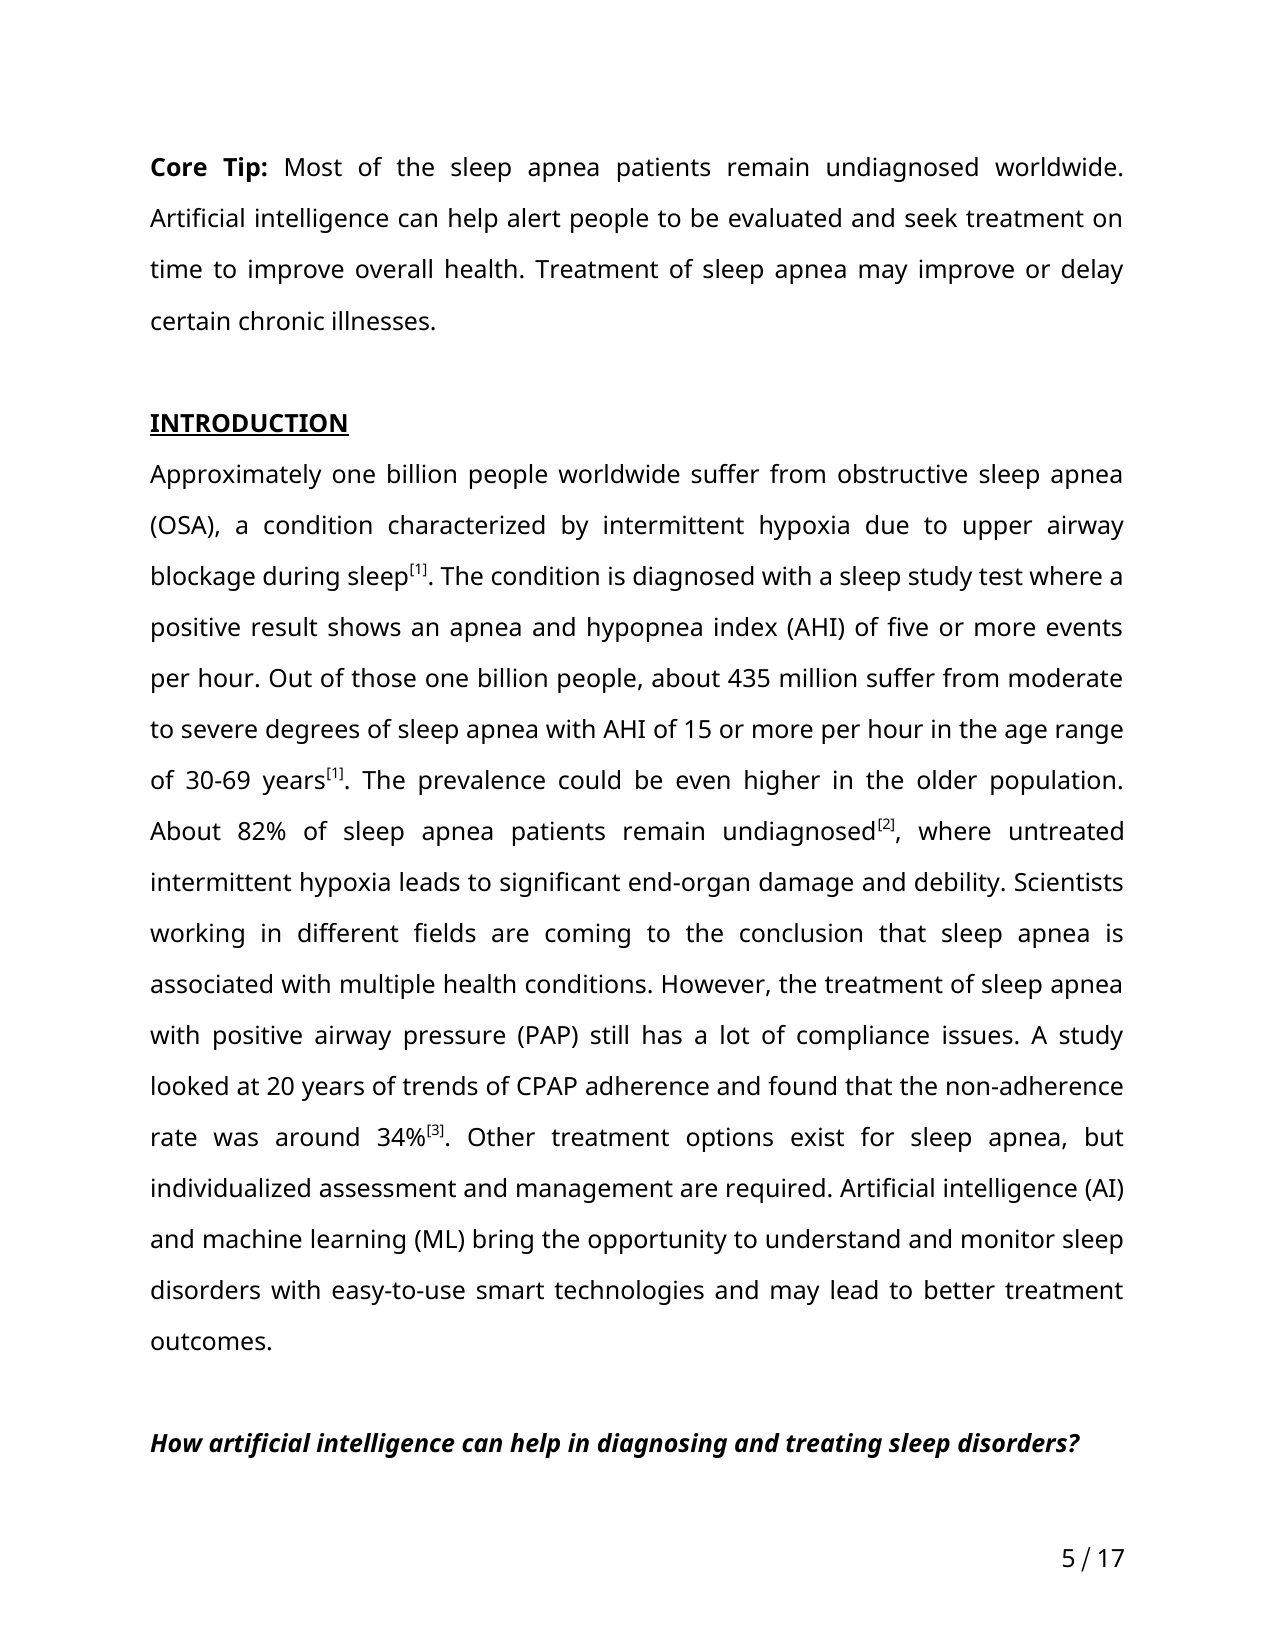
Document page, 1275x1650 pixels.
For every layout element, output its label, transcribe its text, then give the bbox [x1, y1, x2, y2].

text Approximately one billion people worldwide suffer from obstructive sleep apnea (OSA), a condition characterized by intermittent hypoxia due to upper airway blockage during sleep[1]. The condition is diagnosed with a sleep study test where a positive result shows an apnea and hypopnea index (AHI) of five or more events per hour. Out of those one billion people, about 435 million suffer from moderate to severe degrees of sleep apnea with AHI of 15 or more per hour in the age range of 30-69 years[1]. The prevalence could be even higher in the older population. About 82% of sleep apnea patients remain undiagnosed[2], where untreated intermittent hypoxia leads to significant end-organ damage and debility. Scientists working in different fields are coming to the conclusion that sleep apnea is associated with multiple health conditions. However, the treatment of sleep apnea with positive airway pressure (PAP) still has a lot of compliance issues. A study looked at 20 years of trends of CPAP adherence and found that the non-adherence rate was around 34%[3]. Other treatment options exist for sleep apnea, but individualized assessment and management are required. Artificial intelligence (AI) and machine learning (ML) bring the opportunity to understand and monitor sleep disorders with easy-to-use smart technologies and may lead to better treatment outcomes. [150, 456, 1125, 1358]
text Core Tip: Most of the sleep apnea patients remain undiagnosed worldwide. Artificial intelligence can help alert people to be evaluated and seek treatment on time to improve overall health. Treatment of sleep apnea may improve or delay certain chronic illnesses. [150, 150, 1125, 337]
text INTRODUCTION [150, 405, 1125, 439]
text How artificial intelligence can help in diagnosing and treating sleep disorders? [150, 1426, 1125, 1460]
